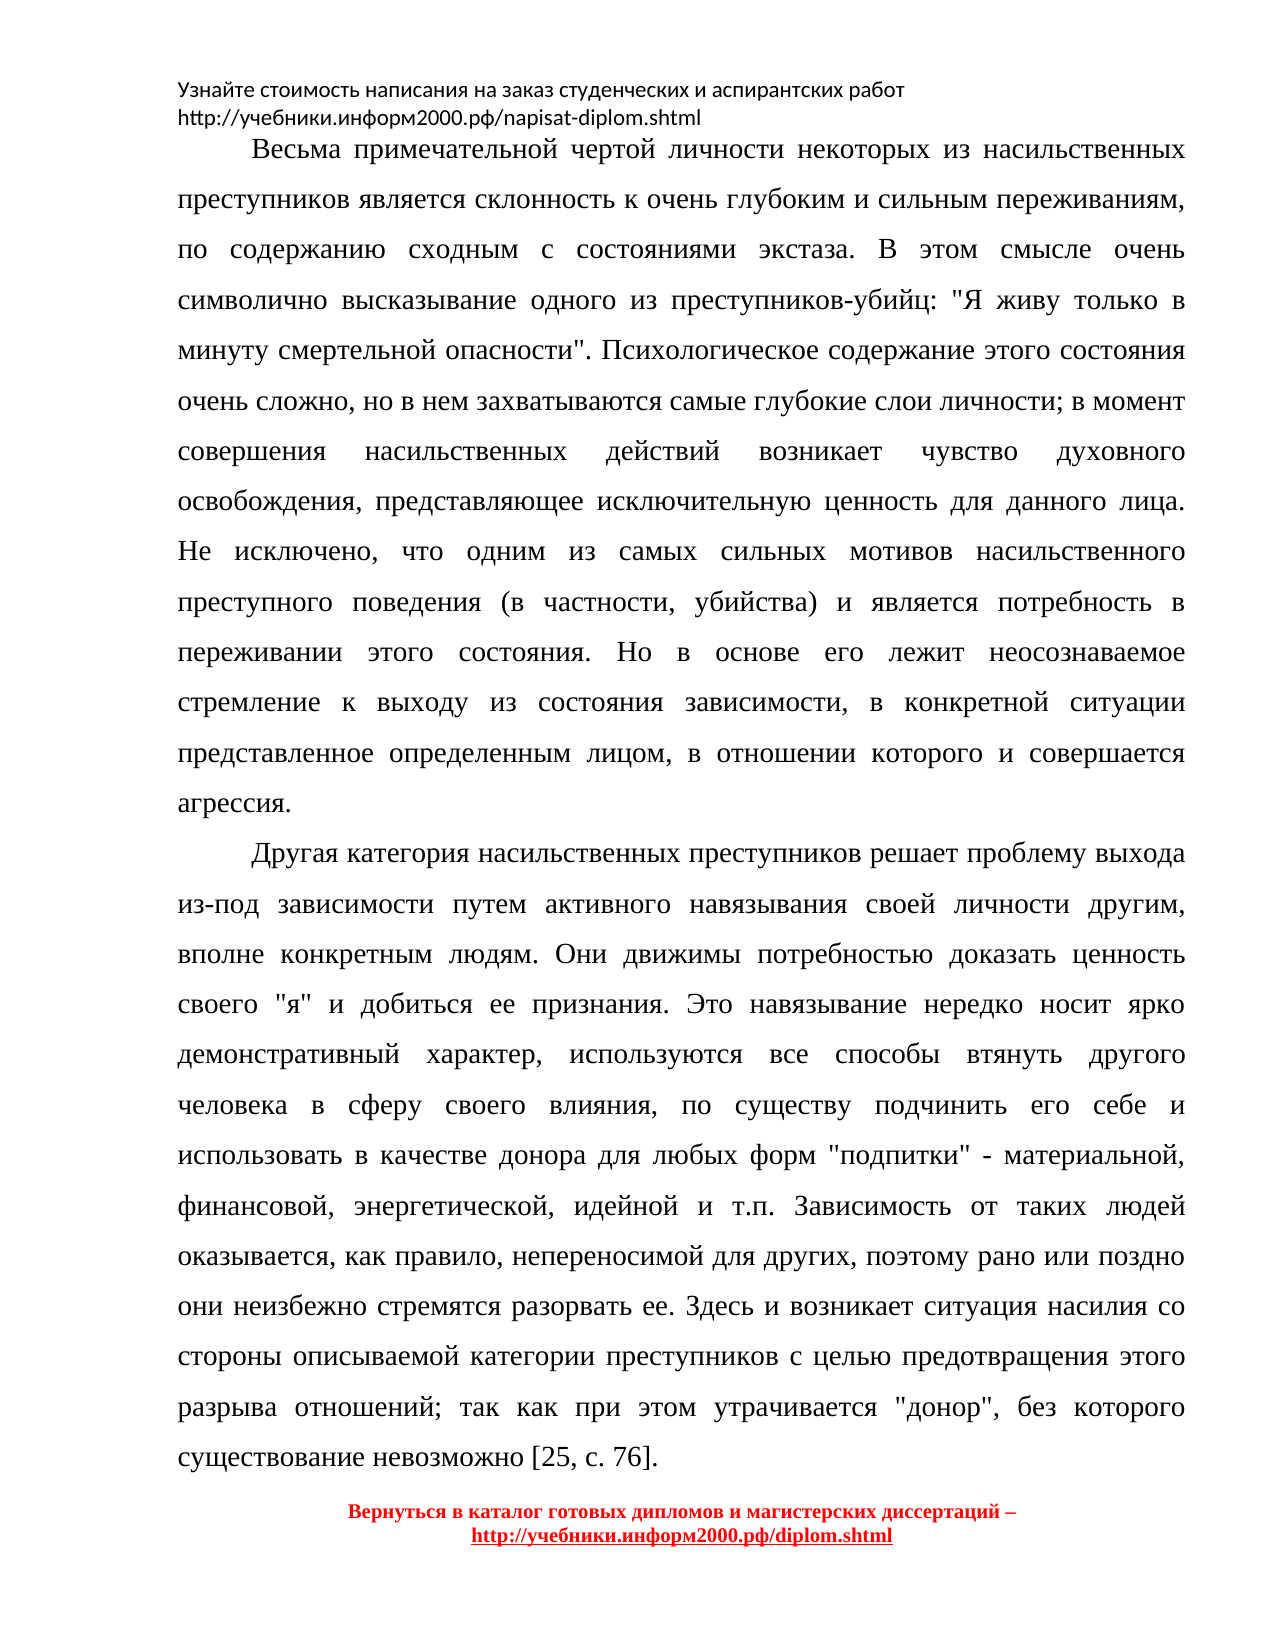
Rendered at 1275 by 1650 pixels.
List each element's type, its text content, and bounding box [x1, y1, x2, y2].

text Другая категория насильственных преступников решает проблему выхода из-под зависимости путем активного навязывания своей личности другим, вполне конкретным людям. Они движимы потребностью доказать ценность своего "я" и добиться ее признания. Это навязывание нередко носит ярко демонстративный характер, используются все способы втянуть другого человека в сферу своего влияния, по существу подчинить его себе и использовать в качестве донора для любых форм "подпитки" - материальной, финансовой, энергетической, идейной и т.п. Зависимость от таких людей оказывается, как правило, непереносимой для других, поэтому рано или поздно они неизбежно стремятся разорвать ее. Здесь и возникает ситуация насилия со стороны описываемой категории преступников с целью предотвращения этого разрыва отношений; так как при этом утрачивается "донор", без которого существование невозможно [25, с. 76]. [177, 835, 1186, 1473]
text Весьма примечательной чертой личности некоторых из насильственных преступников является склонность к очень глубоким и сильным переживаниям, по содержанию сходным с состояниями экстаза. В этом смысле очень символично высказывание одного из преступников-убийц: "Я живу только в минуту смертельной опасности". Психологическое содержание этого состояния очень сложно, но в нем захватываются самые глубокие слои личности; в момент совершения насильственных действий возникает чувство духовного освобождения, представляющее исключительную ценность для данного лица. Не исключено, что одним из самых сильных мотивов насильственного преступного поведения (в частности, убийства) и является потребность в переживании этого состояния. Но в основе его лежит неосознаваемое стремление к выходу из состояния зависимости, в конкретной ситуации представленное определенным лицом, в отношении которого и совершается агрессия. [177, 131, 1186, 819]
